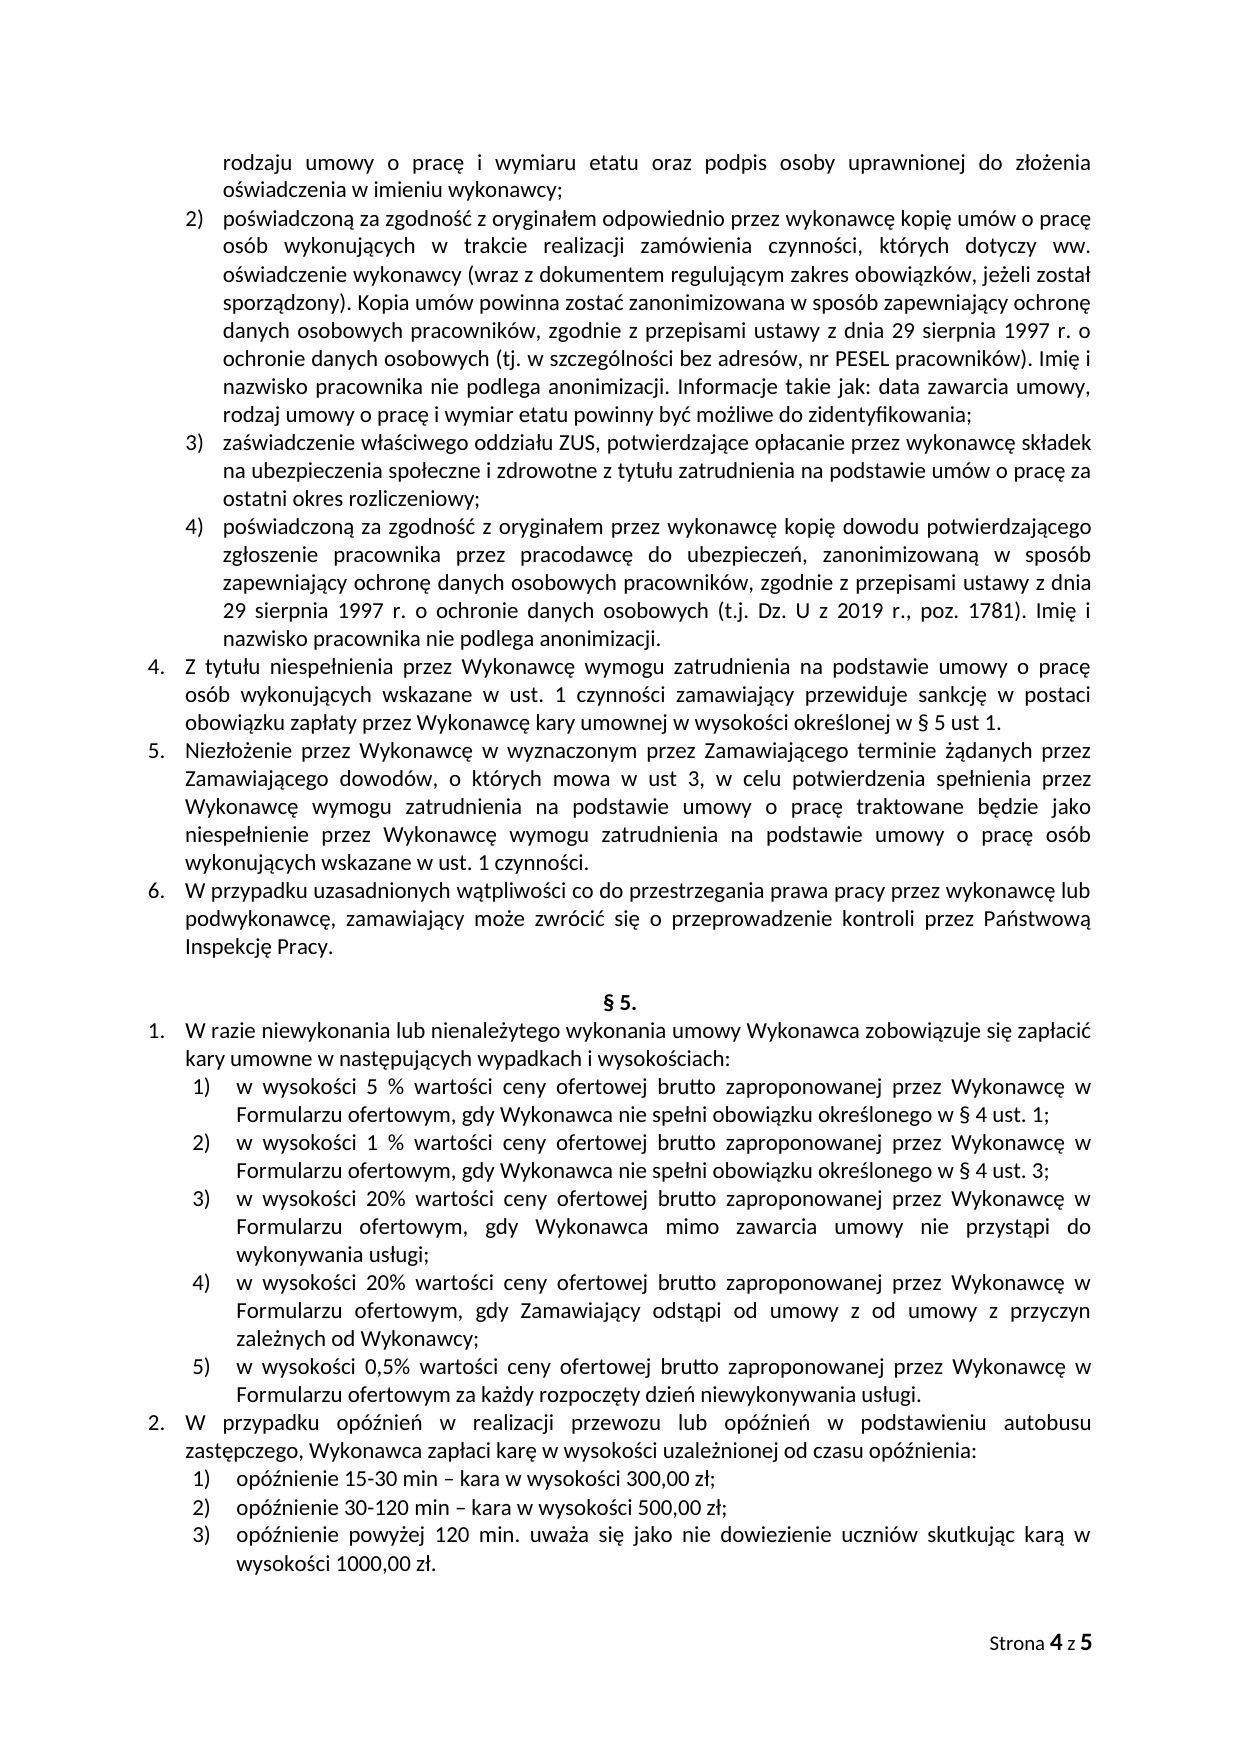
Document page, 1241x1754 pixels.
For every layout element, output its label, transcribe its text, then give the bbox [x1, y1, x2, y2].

list opóźnienie 15-30 min – kara w wysokości 300,00 zł; [192, 1464, 1093, 1493]
list W przypadku uzasadnionych wątpliwości co do przestrzegania prawa pracy przez wykonawcę lub podwykonawcę, zamawiający może zwrócić się o przeprowadzenie kontroli przez Państwową Inspekcję Pracy. [148, 876, 1093, 960]
list Niezłożenie przez Wykonawcę w wyznaczonym przez Zamawiającego terminie żądanych przez Zamawiającego dowodów, o których mowa w ust 3, w celu potwierdzenia spełnienia przez Wykonawcę wymogu zatrudnienia na podstawie umowy o pracę traktowane będzie jako niespełnienie przez Wykonawcę wymogu zatrudnienia na podstawie umowy o pracę osób wykonujących wskazane w ust. 1 czynności. [148, 736, 1093, 876]
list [185, 148, 1093, 204]
list W przypadku opóźnień w realizacji przewozu lub opóźnień w podstawieniu autobusu zastępczego, Wykonawca zapłaci karę w wysokości uzależnionej od czasu opóźnienia: [148, 1408, 1093, 1464]
list w wysokości 20% wartości ceny ofertowej brutto zaproponowanej przez Wykonawcę w Formularzu ofertowym, gdy Wykonawca mimo zawarcia umowy nie przystąpi do wykonywania usługi; [192, 1184, 1093, 1268]
list w wysokości 20% wartości ceny ofertowej brutto zaproponowanej przez Wykonawcę w Formularzu ofertowym, gdy Zamawiający odstąpi od umowy z od umowy z przyczyn zależnych od Wykonawcy; [192, 1268, 1093, 1352]
list w wysokości 5 % wartości ceny ofertowej brutto zaproponowanej przez Wykonawcę w Formularzu ofertowym, gdy Wykonawca nie spełni obowiązku określonego w § 4 ust. 1; [192, 1072, 1093, 1128]
list poświadczoną za zgodność z oryginałem odpowiednio przez wykonawcę kopię umów o pracę osób wykonujących w trakcie realizacji zamówienia czynności, których dotyczy ww. oświadczenie wykonawcy (wraz z dokumentem regulującym zakres obowiązków, jeżeli został sporządzony). Kopia umów powinna zostać zanonimizowana w sposób zapewniający ochronę danych osobowych pracowników, zgodnie z przepisami ustawy z dnia 29 sierpnia 1997 r. o ochronie danych osobowych (tj. w szczególności bez adresów, nr PESEL pracowników). Imię i nazwisko pracownika nie podlega anonimizacji. Informacje takie jak: data zawarcia umowy, rodzaj umowy o pracę i wymiar etatu powinny być możliwe do zidentyfikowania; [185, 204, 1093, 428]
text § 5. [148, 988, 1093, 1016]
list w wysokości 1 % wartości ceny ofertowej brutto zaproponowanej przez Wykonawcę w Formularzu ofertowym, gdy Wykonawca nie spełni obowiązku określonego w § 4 ust. 3; [192, 1128, 1093, 1184]
list zaświadczenie właściwego oddziału ZUS, potwierdzające opłacanie przez wykonawcę składek na ubezpieczenia społeczne i zdrowotne z tytułu zatrudnienia na podstawie umów o pracę za ostatni okres rozliczeniowy; [185, 428, 1093, 512]
list poświadczoną za zgodność z oryginałem przez wykonawcę kopię dowodu potwierdzającego zgłoszenie pracownika przez pracodawcę do ubezpieczeń, zanonimizowaną w sposób zapewniający ochronę danych osobowych pracowników, zgodnie z przepisami ustawy z dnia 29 sierpnia 1997 r. o ochronie danych osobowych (t.j. Dz. U z 2019 r., poz. 1781). Imię i nazwisko pracownika nie podlega anonimizacji. [185, 512, 1093, 652]
list w wysokości 0,5% wartości ceny ofertowej brutto zaproponowanej przez Wykonawcę w Formularzu ofertowym za każdy rozpoczęty dzień niewykonywania usługi. [192, 1352, 1093, 1408]
list W razie niewykonania lub nienależytego wykonania umowy Wykonawca zobowiązuje się zapłacić kary umowne w następujących wypadkach i wysokościach: [148, 1016, 1093, 1072]
list opóźnienie 30-120 min – kara w wysokości 500,00 zł; [192, 1493, 1093, 1521]
list opóźnienie powyżej 120 min. uważa się jako nie dowiezienie uczniów skutkując karą w wysokości 1000,00 zł. [192, 1521, 1093, 1577]
list Z tytułu niespełnienia przez Wykonawcę wymogu zatrudnienia na podstawie umowy o pracę osób wykonujących wskazane w ust. 1 czynności zamawiający przewiduje sankcję w postaci obowiązku zapłaty przez Wykonawcę kary umownej w wysokości określonej w § 5 ust 1. [148, 652, 1093, 736]
